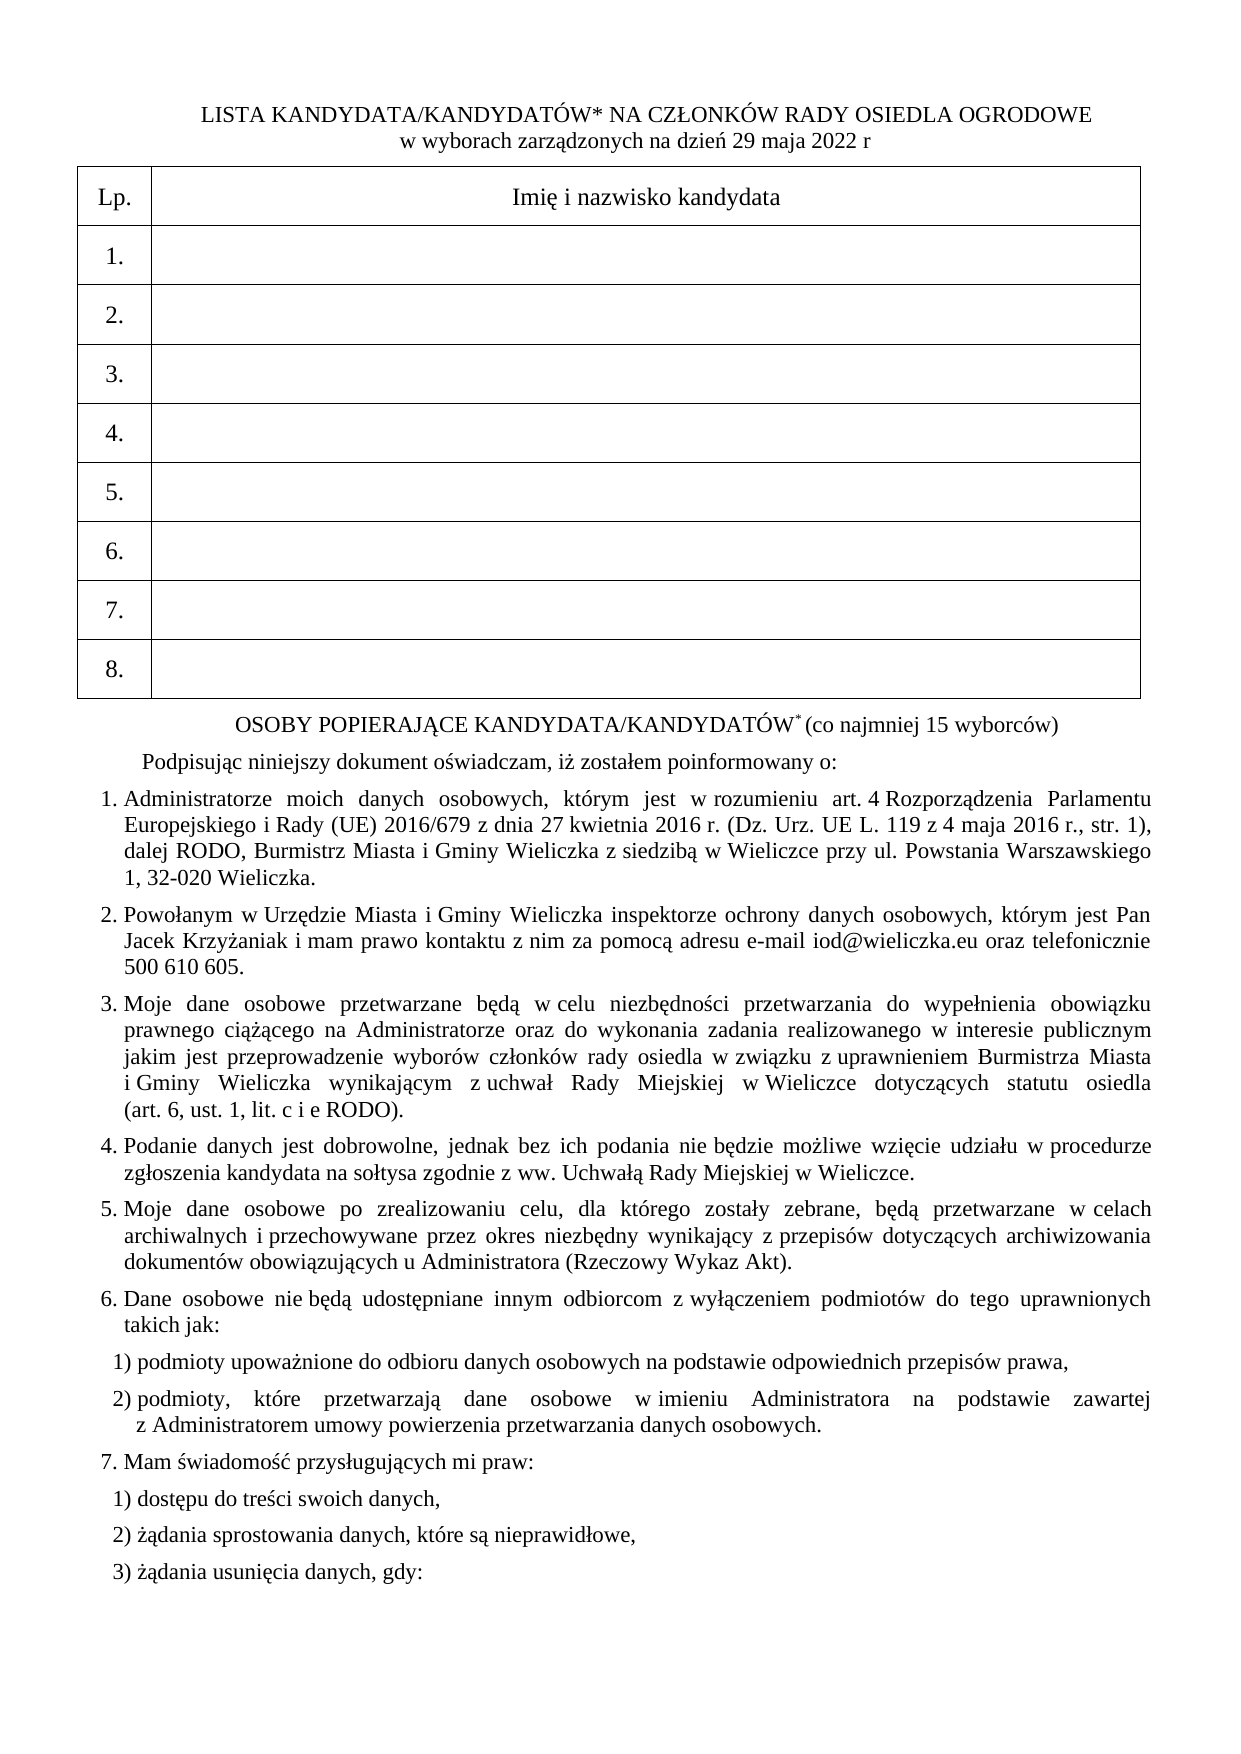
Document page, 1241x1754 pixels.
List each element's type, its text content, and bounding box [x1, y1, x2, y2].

text 6. Dane osobowe nie będą udostępniane innym odbiorcom z wyłączeniem podmiotów do tego uprawnionych takich jak: [100, 1285, 1152, 1338]
text 1) dostępu do treści swoich danych, [112, 1485, 1152, 1511]
table_cell 3. [78, 345, 151, 402]
text 2) żądania sprostowania danych, które są nieprawidłowe, [112, 1522, 1152, 1548]
table_cell [152, 522, 1140, 580]
text 2) podmioty, które przetwarzają dane osobowe w imieniu Administratora na podstawie zawartej z Administratorem umowy powierzenia przetwarzania danych osobowych. [112, 1385, 1152, 1438]
table_header Imię i nazwisko kandydata [152, 167, 1140, 225]
table_header Lp. [78, 167, 151, 225]
text 5. Moje dane osobowe po zrealizowaniu celu, dla którego zostały zebrane, będą przetwarzane w celach archiwalnych i przechowywane przez okres niezbędny wynikający z przepisów dotyczących archiwizowania dokumentów obowiązujących u Administratora (Rzeczowy Wykaz Akt). [100, 1196, 1152, 1274]
text LISTA KANDYDATA/KANDYDATÓW* NA CZŁONKÓW RADY OSIEDLA OGRODOWE w wyborach zarządzonych na dzień 29 maja 2022 r [118, 101, 1152, 154]
text 1) podmioty upoważnione do odbioru danych osobowych na podstawie odpowiednich przepisów prawa, [112, 1348, 1152, 1374]
table_cell [152, 463, 1140, 521]
text 3. Moje dane osobowe przetwarzane będą w celu niezbędności przetwarzania do wypełnienia obowiązku prawnego ciążącego na Administratorze oraz do wykonania zadania realizowanego w interesie publicznym jakim jest przeprowadzenie wyborów członków rady osiedla w związku z uprawnieniem Burmistrza Miasta i Gminy Wieliczka wynikającym z uchwał Rady Miejskiej w Wieliczce dotyczących statutu osiedla (art. 6, ust. 1, lit. c i e RODO). [100, 990, 1152, 1122]
table_cell [152, 285, 1140, 343]
text OSOBY POPIERAJĄCE KANDYDATA/KANDYDATÓW* (co najmniej 15 wyborców) [118, 711, 1152, 738]
table_cell [152, 404, 1140, 462]
table_cell 6. [78, 522, 151, 580]
table_cell 5. [78, 463, 151, 521]
text 1. Administratorze moich danych osobowych, którym jest w rozumieniu art. 4 Rozporządzenia Parlamentu Europejskiego i Rady (UE) 2016/679 z dnia 27 kwietnia 2016 r. (Dz. Urz. UE L. 119 z 4 maja 2016 r., str. 1), dalej RODO, Burmistrz Miasta i Gminy Wieliczka z siedzibą w Wieliczce przy ul. Powstania Warszawskiego 1, 32-020 Wieliczka. [100, 785, 1152, 890]
text 7. Mam świadomość przysługujących mi praw: [100, 1448, 1152, 1474]
table_cell 8. [78, 640, 151, 698]
table_cell 4. [78, 404, 151, 462]
table_cell 1. [78, 226, 151, 284]
table_cell [152, 345, 1140, 402]
text Podpisując niniejszy dokument oświadczam, iż zostałem poinformowany o: [118, 748, 1152, 774]
text 3) żądania usunięcia danych, gdy: [112, 1558, 1152, 1585]
text 2. Powołanym w Urzędzie Miasta i Gminy Wieliczka inspektorze ochrony danych osobowych, którym jest Pan Jacek Krzyżaniak i mam prawo kontaktu z nim za pomocą adresu e-mail iod@wieliczka.eu oraz telefonicznie 500 610 605. [100, 901, 1152, 980]
table_cell [152, 581, 1140, 639]
table_cell [152, 226, 1140, 284]
table_cell 7. [78, 581, 151, 639]
table_cell 2. [78, 285, 151, 343]
text 4. Podanie danych jest dobrowolne, jednak bez ich podania nie będzie możliwe wzięcie udziału w procedurze zgłoszenia kandydata na sołtysa zgodnie z ww. Uchwałą Rady Miejskiej w Wieliczce. [100, 1132, 1152, 1185]
table_cell [152, 640, 1140, 698]
